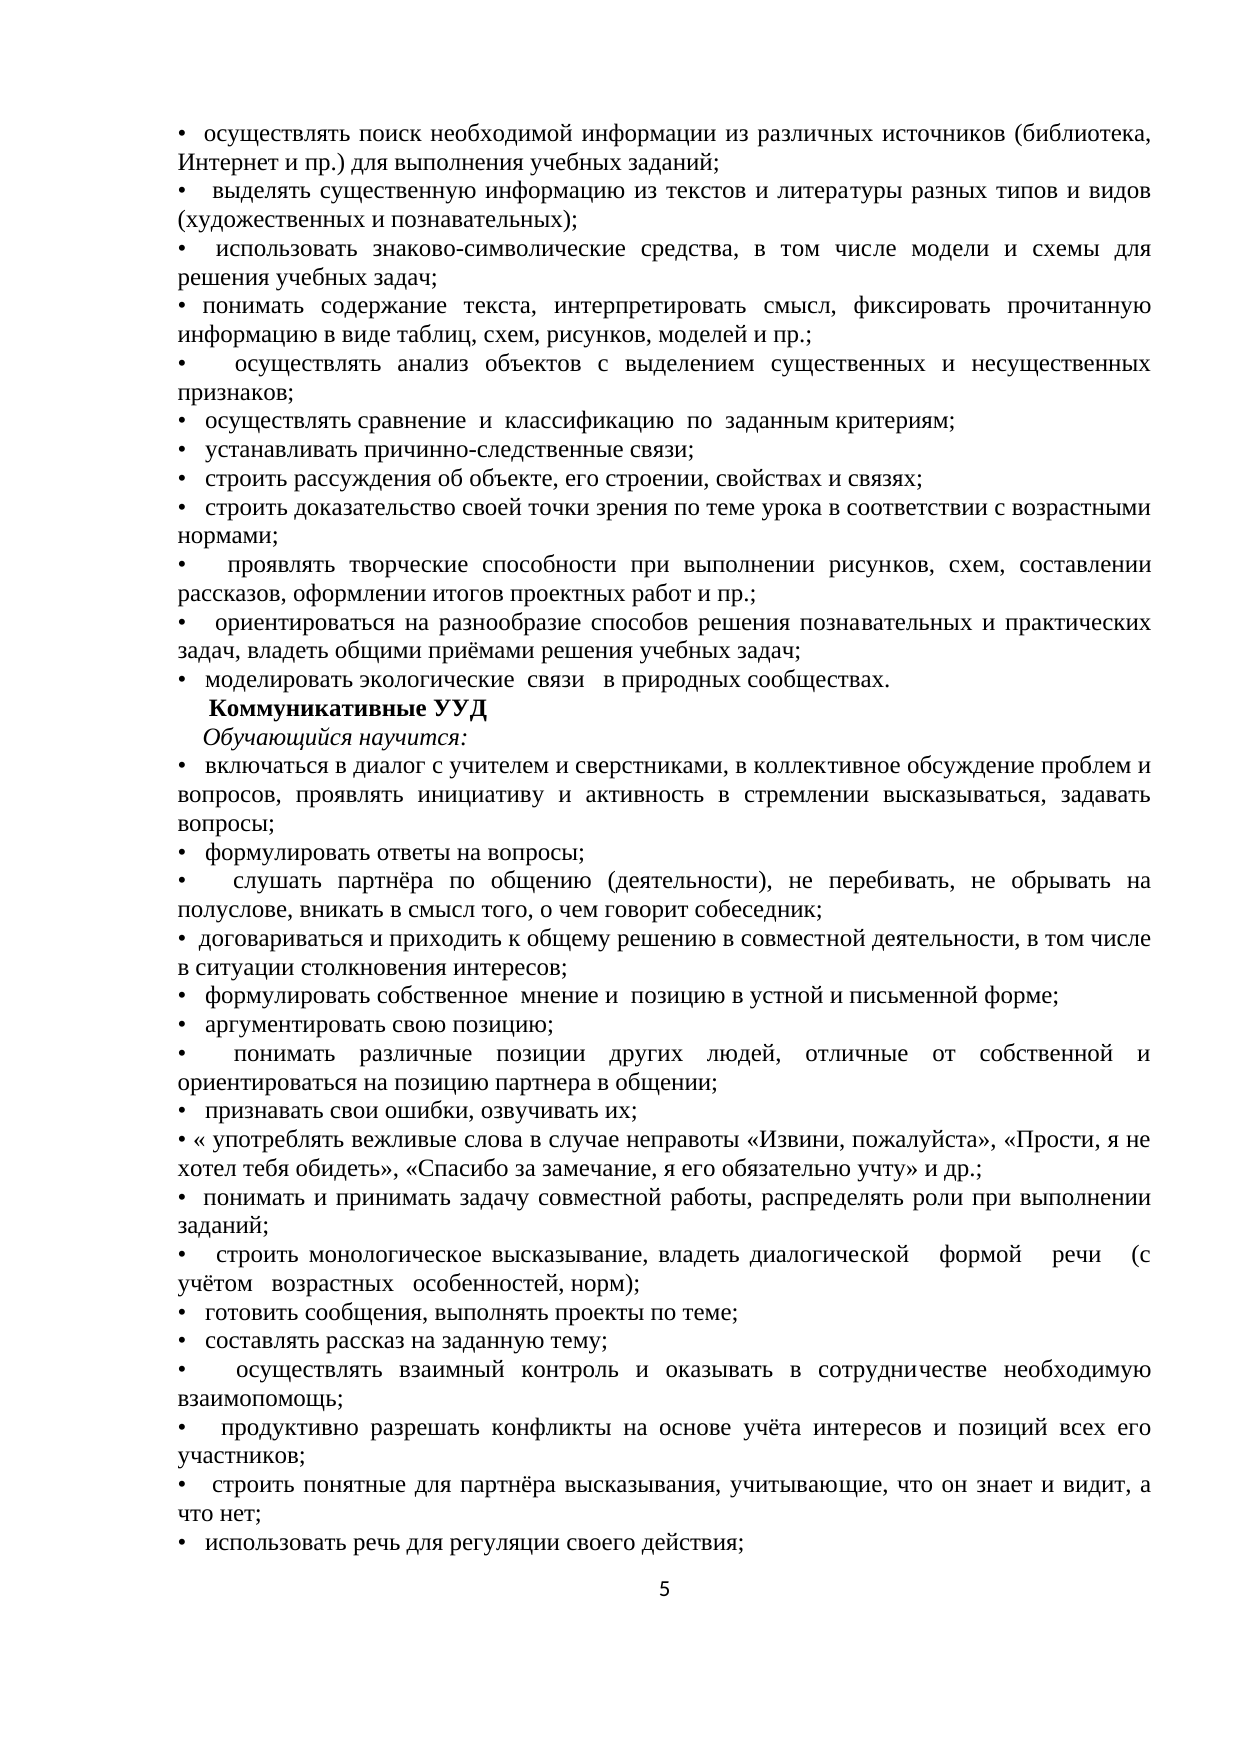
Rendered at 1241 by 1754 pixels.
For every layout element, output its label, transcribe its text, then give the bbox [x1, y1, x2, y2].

text • « употреблять вежливые слова в случае неправоты «Извини, пожалуйста», «Прости, я не хотел тебя обидеть», «Спасибо за замечание, я его обязательно учту» и др.; [177, 1124, 1152, 1182]
text • включаться в диалог с учителем и сверстниками, в коллективное обсуждение проблем и вопросов, проявлять инициативу и активность в стремлении высказываться, задавать вопросы; [177, 751, 1152, 837]
text • осуществлять поиск необходимой информации из различных источников (библиотека, Интернет и пр.) для выполнения учебных заданий; [177, 118, 1152, 176]
text • использовать речь для регуляции своего действия; [177, 1527, 1152, 1556]
text • договариваться и приходить к общему решению в совместной деятельности, в том числе в ситуации столкновения интересов; [177, 923, 1152, 981]
text • моделировать экологические связи в природных сообществах. [177, 664, 1152, 693]
text Коммуникативные УУД [177, 693, 1152, 722]
text • понимать содержание текста, интерпретировать смысл, фиксировать прочитанную информацию в виде таблиц, схем, рисунков, моделей и пр.; [177, 291, 1152, 348]
text • выделять существенную информацию из текстов и литературы разных типов и видов (художественных и познавательных); [177, 176, 1152, 233]
text • устанавливать причинно-следственные связи; [177, 434, 1152, 463]
text • строить рассуждения об объекте, его строении, свойствах и связях; [177, 463, 1152, 492]
text • ориентироваться на разнообразие способов решения познавательных и практических задач, владеть общими приёмами решения учебных задач; [177, 607, 1152, 664]
text • продуктивно разрешать конфликты на основе учёта интересов и позиций всех его участников; [177, 1412, 1152, 1469]
text • строить доказательство своей точки зрения по теме урока в соответствии с возрастными нормами; [177, 492, 1152, 549]
text • слушать партнёра по общению (деятельности), не перебивать, не обрывать на полуслове, вникать в смысл того, о чем говорит собеседник; [177, 866, 1152, 923]
text • аргументировать свою позицию; [177, 1009, 1152, 1038]
text • понимать и принимать задачу совместной работы, распределять роли при выполнении заданий; [177, 1182, 1152, 1239]
text • осуществлять анализ объектов с выделением существенных и несущественных признаков; [177, 348, 1152, 406]
text • строить монологическое высказывание, владеть диалогической формой речи (с учётом возрастных особенностей, норм); [177, 1239, 1152, 1297]
text • признавать свои ошибки, озвучивать их; [177, 1096, 1152, 1124]
text • формулировать ответы на вопросы; [177, 837, 1152, 866]
text • осуществлять сравнение и классификацию по заданным критериям; [177, 406, 1152, 434]
text Обучающийся научится: [177, 722, 1152, 751]
text • проявлять творческие способности при выполнении рисунков, схем, составлении рассказов, оформлении итогов проектных работ и пр.; [177, 549, 1152, 607]
text • формулировать собственное мнение и позицию в устной и письменной форме; [177, 981, 1152, 1009]
text • готовить сообщения, выполнять проекты по теме; [177, 1297, 1152, 1326]
text • строить понятные для партнёра высказывания, учитывающие, что он знает и видит, а что нет; [177, 1469, 1152, 1527]
text • осуществлять взаимный контроль и оказывать в сотрудничестве необходимую взаимопомощь; [177, 1354, 1152, 1412]
text • составлять рассказ на заданную тему; [177, 1326, 1152, 1354]
text • использовать знаково-символические средства, в том числе модели и схемы для решения учебных задач; [177, 233, 1152, 291]
text • понимать различные позиции других людей, отличные от собственной и ориентироваться на позицию партнера в общении; [177, 1038, 1152, 1096]
